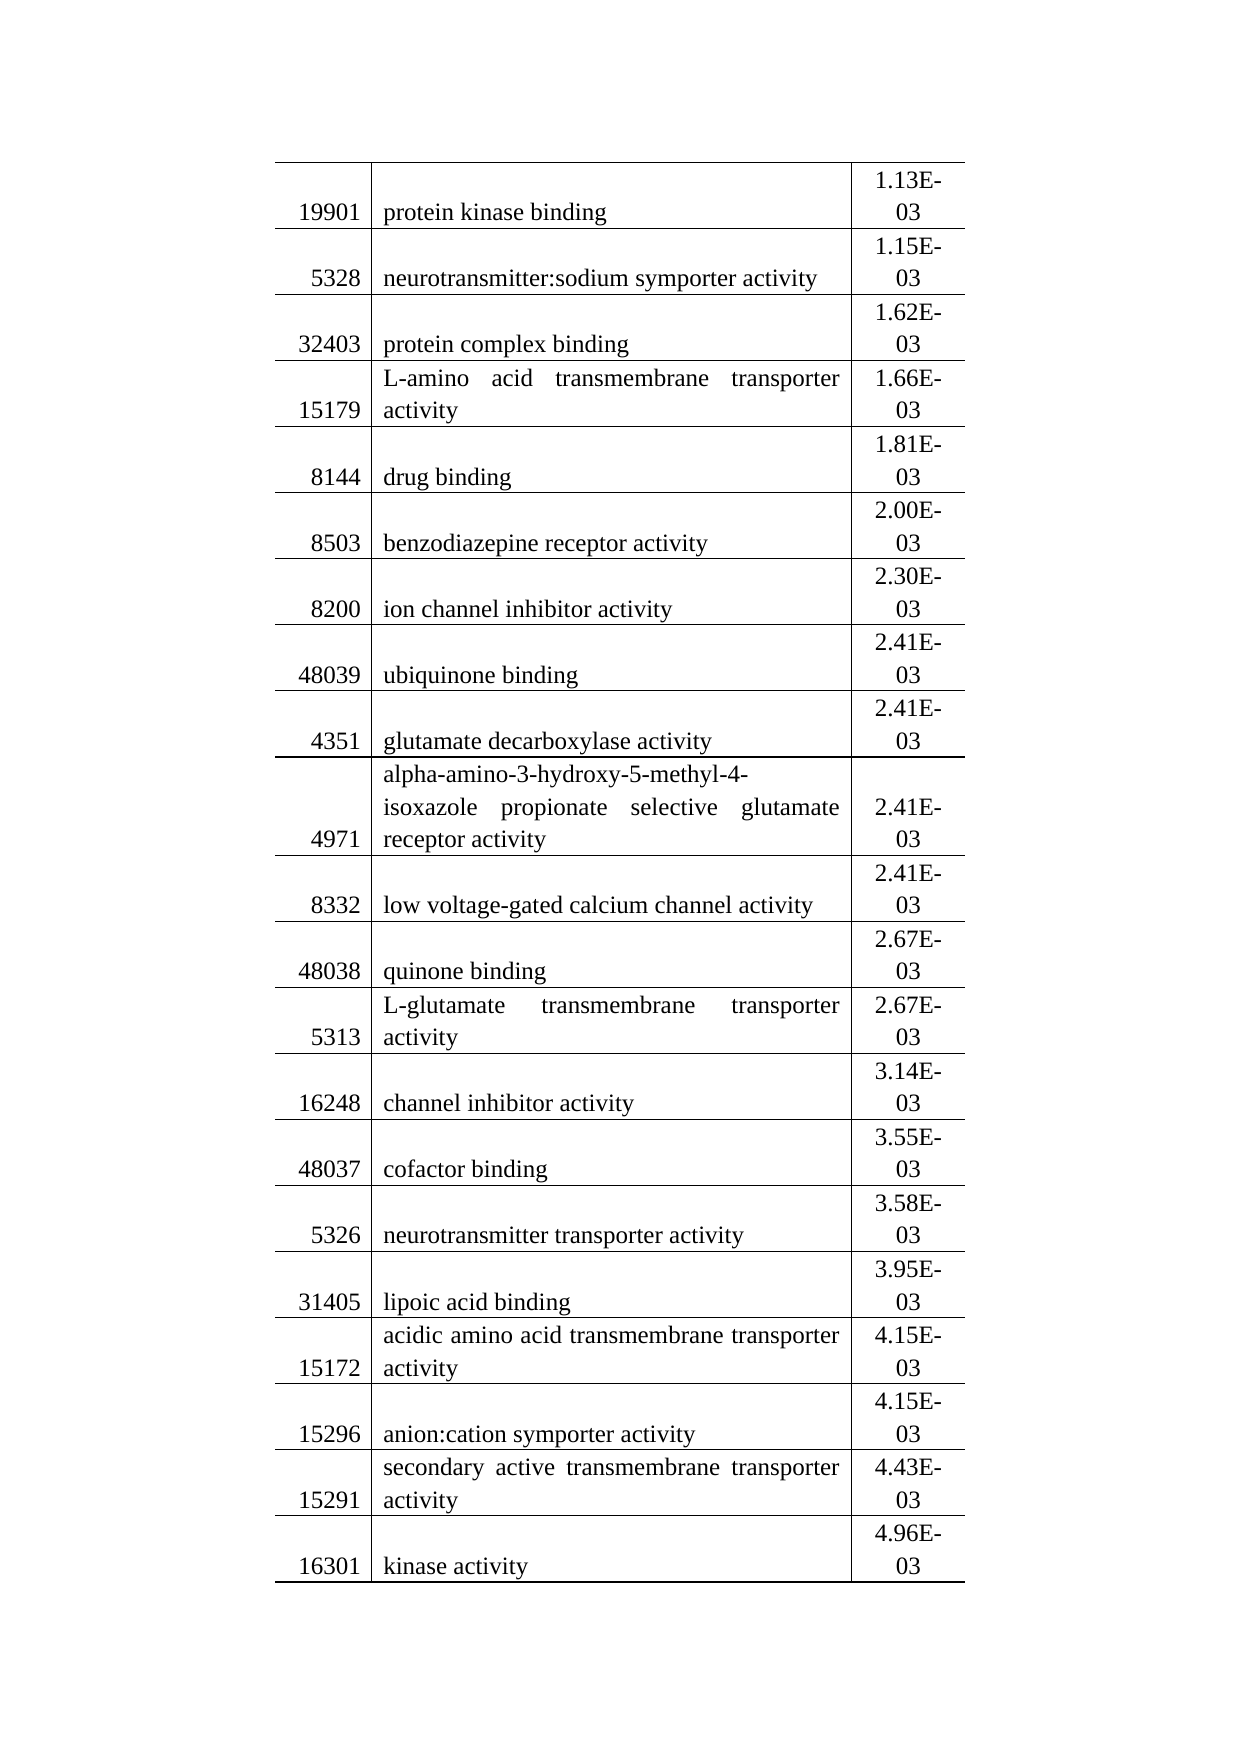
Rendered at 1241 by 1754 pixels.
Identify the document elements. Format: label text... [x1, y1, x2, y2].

table_cell 3.95E-03 [852, 1252, 965, 1317]
table_cell 2.41E-03 [852, 625, 965, 690]
table_cell 1.13E-03 [852, 163, 965, 228]
table_cell 3.55E-03 [852, 1120, 965, 1185]
table_cell cofactor binding [372, 1120, 851, 1185]
table_cell 1.15E-03 [852, 229, 965, 294]
table_cell 4.96E-03 [852, 1516, 965, 1581]
table_cell 5328 [275, 229, 371, 294]
table_cell 48039 [275, 625, 371, 690]
table_cell L-glutamate transmembrane transporter activity [372, 988, 851, 1053]
table_cell 2.67E-03 [852, 922, 965, 987]
table_cell 2.30E-03 [852, 559, 965, 624]
table_cell 1.62E-03 [852, 295, 965, 360]
table_cell 8332 [275, 856, 371, 921]
table_cell L-amino acid transmembrane transporter activity [372, 361, 851, 426]
table_cell low voltage-gated calcium channel activity [372, 856, 851, 921]
table_cell neurotransmitter:sodium symporter activity [372, 229, 851, 294]
table_cell alpha-amino-3-hydroxy-5-methyl-4-isoxazole propionate selective glutamate receptor activity [372, 758, 851, 855]
table_cell secondary active transmembrane transporter activity [372, 1450, 851, 1515]
table_cell lipoic acid binding [372, 1252, 851, 1317]
table_cell 5326 [275, 1186, 371, 1251]
table_cell quinone binding [372, 922, 851, 987]
table_cell anion:cation symporter activity [372, 1384, 851, 1449]
table_cell 19901 [275, 163, 371, 228]
table_cell 15291 [275, 1450, 371, 1515]
table_cell 31405 [275, 1252, 371, 1317]
table_cell 16301 [275, 1516, 371, 1581]
table_cell 4.43E-03 [852, 1450, 965, 1515]
table_cell 4971 [275, 758, 371, 855]
table_cell neurotransmitter transporter activity [372, 1186, 851, 1251]
table_cell protein kinase binding [372, 163, 851, 228]
table_cell 2.41E-03 [852, 758, 965, 855]
table_cell 2.67E-03 [852, 988, 965, 1053]
table_cell 3.14E-03 [852, 1054, 965, 1119]
table_cell 4.15E-03 [852, 1318, 965, 1383]
table_cell ion channel inhibitor activity [372, 559, 851, 624]
table_cell 15172 [275, 1318, 371, 1383]
table_cell 15296 [275, 1384, 371, 1449]
table_cell acidic amino acid transmembrane transporter activity [372, 1318, 851, 1383]
table_cell 48037 [275, 1120, 371, 1185]
table_cell 32403 [275, 295, 371, 360]
table_cell 4.15E-03 [852, 1384, 965, 1449]
table_cell 16248 [275, 1054, 371, 1119]
table_cell ubiquinone binding [372, 625, 851, 690]
table_cell drug binding [372, 427, 851, 492]
table_cell 2.41E-03 [852, 691, 965, 756]
table_cell 8200 [275, 559, 371, 624]
table_cell 3.58E-03 [852, 1186, 965, 1251]
table_cell 15179 [275, 361, 371, 426]
table_cell 1.66E-03 [852, 361, 965, 426]
table_cell 8503 [275, 493, 371, 558]
table_cell 8144 [275, 427, 371, 492]
table_cell channel inhibitor activity [372, 1054, 851, 1119]
table_cell benzodiazepine receptor activity [372, 493, 851, 558]
table_cell 48038 [275, 922, 371, 987]
table_cell protein complex binding [372, 295, 851, 360]
table_cell 5313 [275, 988, 371, 1053]
table_cell 2.00E-03 [852, 493, 965, 558]
table_cell glutamate decarboxylase activity [372, 691, 851, 756]
table_cell 4351 [275, 691, 371, 756]
table_cell 2.41E-03 [852, 856, 965, 921]
table_cell 1.81E-03 [852, 427, 965, 492]
table_cell kinase activity [372, 1516, 851, 1581]
